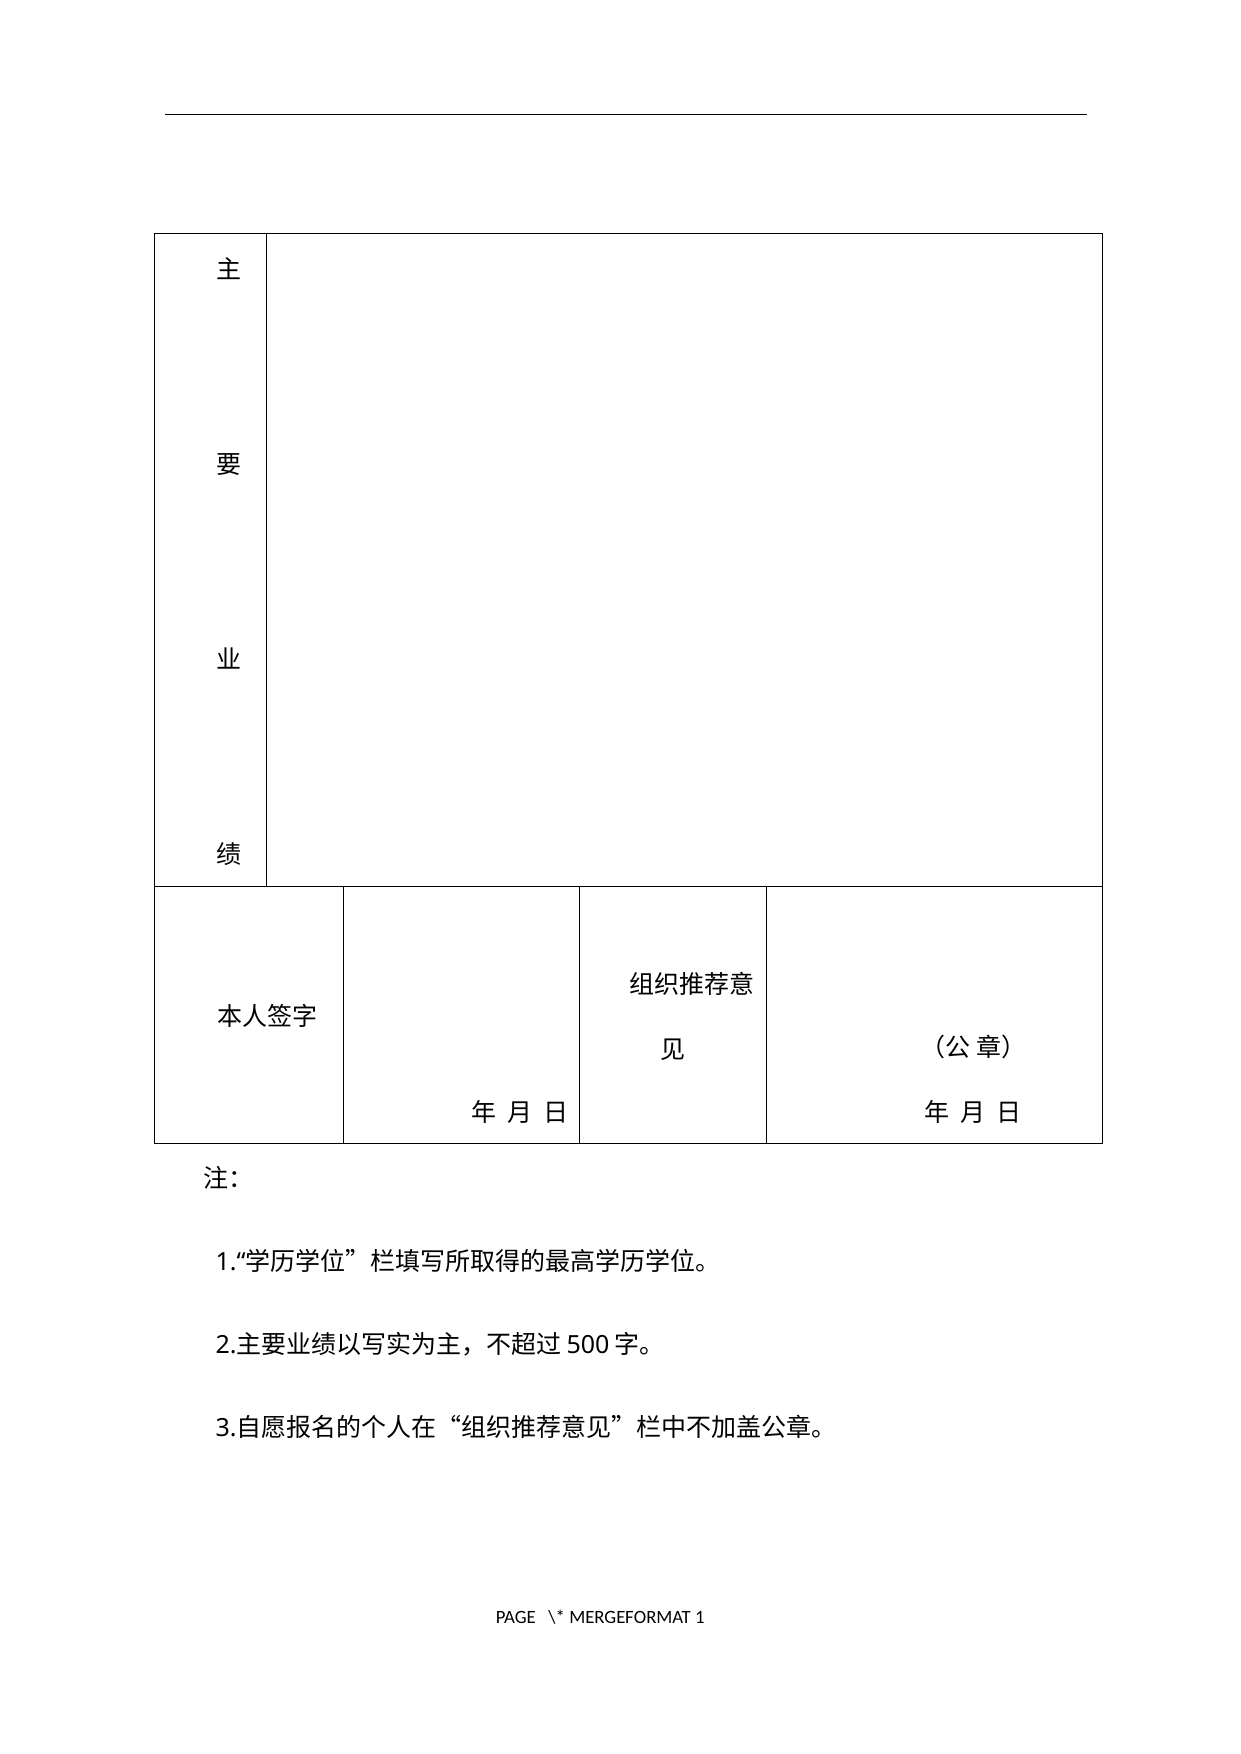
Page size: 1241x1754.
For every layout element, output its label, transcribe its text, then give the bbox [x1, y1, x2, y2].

text 1.“学历学位”栏填写所取得的最高学历学位。 [165, 1227, 1087, 1292]
table_cell 年 月 日 [344, 887, 579, 1143]
table_cell 本人签字 [155, 887, 343, 1143]
text 3.自愿报名的个人在“组织推荐意见”栏中不加盖公章。 [165, 1393, 1087, 1458]
table_cell 主 要 业 绩 [155, 234, 266, 886]
table_cell （公 章） 年 月 日 [767, 887, 1102, 1143]
text 2.主要业绩以写实为主，不超过500字。 [165, 1310, 1087, 1375]
text 注： [165, 1144, 1087, 1209]
table_cell 组织推荐意见 [580, 887, 766, 1143]
table_cell [267, 234, 1102, 886]
